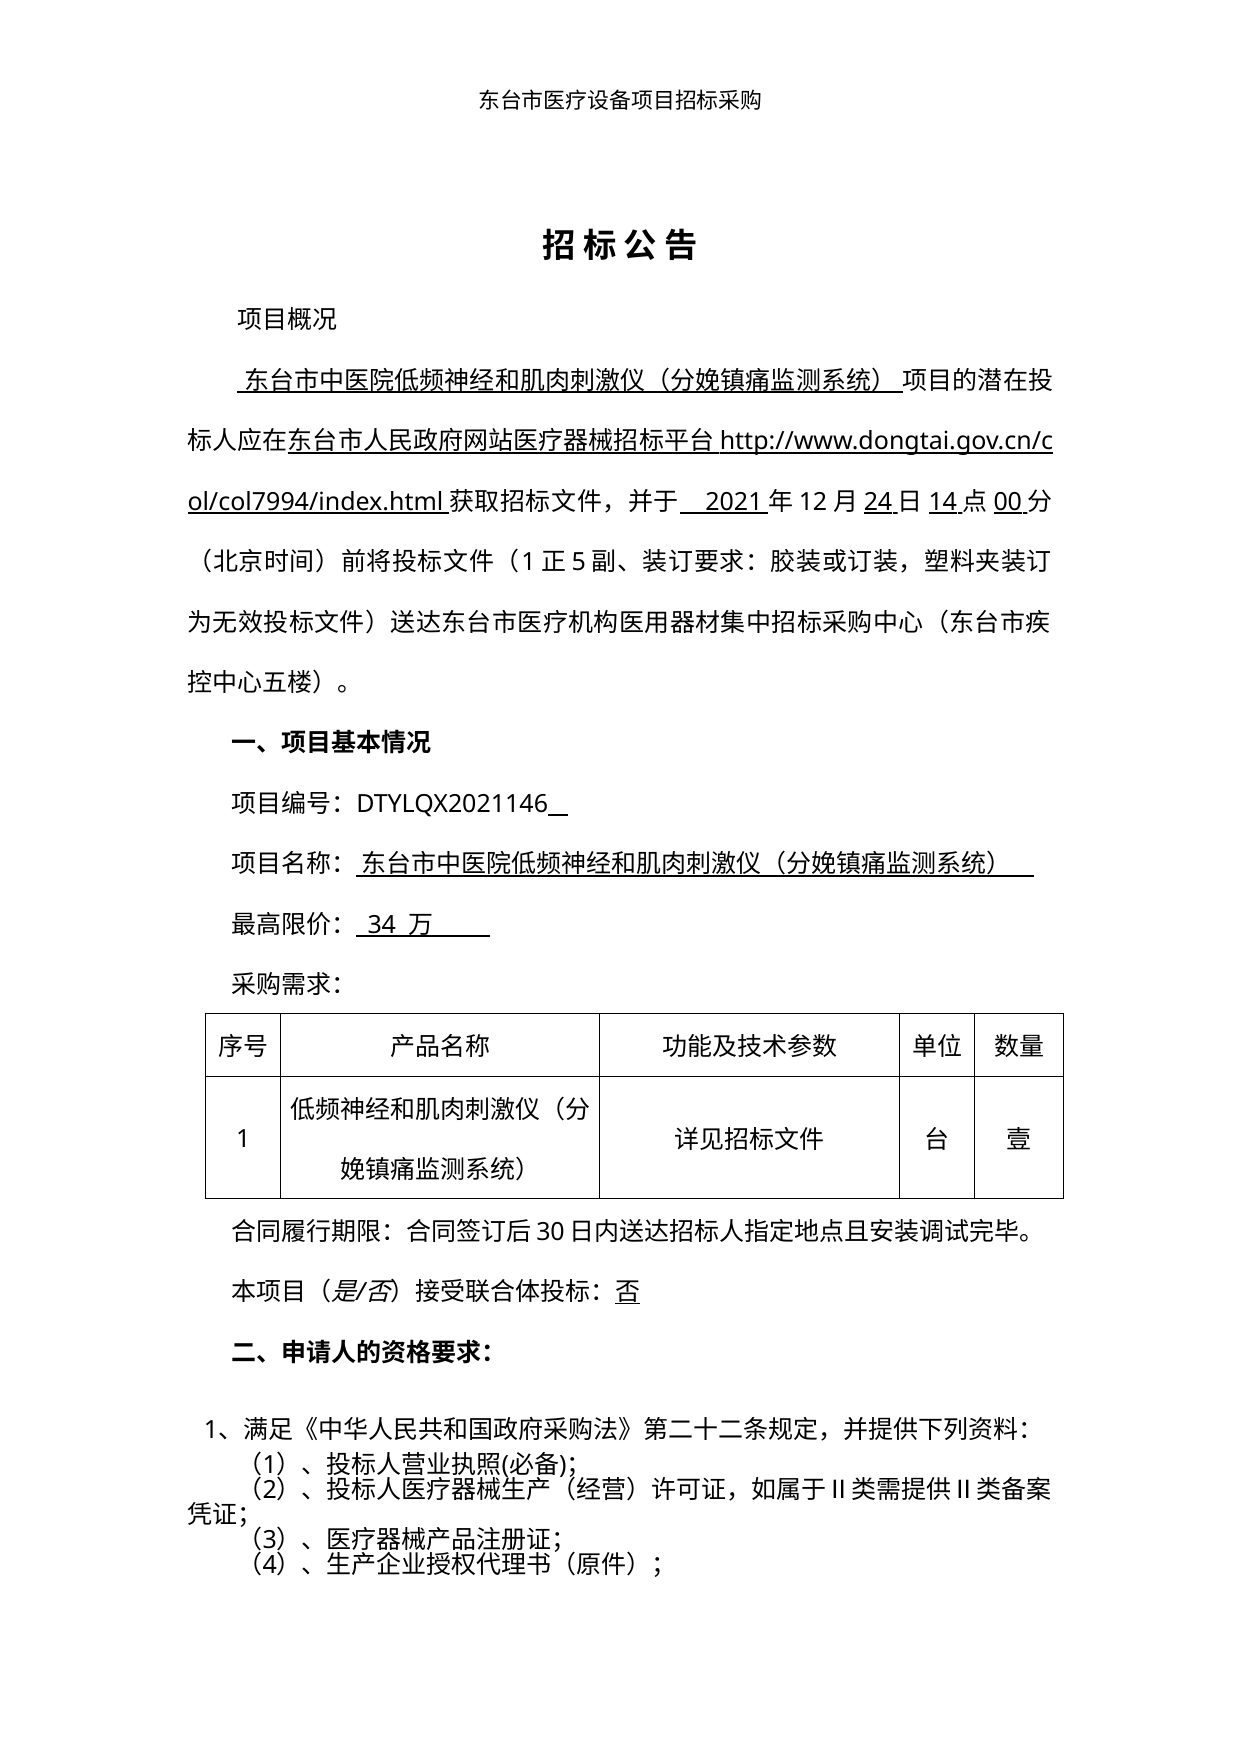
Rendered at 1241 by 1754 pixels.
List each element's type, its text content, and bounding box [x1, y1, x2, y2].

table_cell 台 [900, 1077, 974, 1198]
text （1）、投标人营业执照(必备)； [187, 1453, 1053, 1478]
text 项目名称： 东台市中医院低频神经和肌肉刺激仪（分娩镇痛监测系统） [231, 832, 1053, 892]
text 项目编号：DTYLQX2021146 [231, 771, 1053, 832]
text 合同履行期限：合同签订后30日内送达招标人指定地点且安装调试完毕。 [231, 1199, 1053, 1259]
text 东台市中医院低频神经和肌肉刺激仪（分娩镇痛监测系统） 项目的潜在投标人应在东台市人民政府网站医疗器械招标平台http://www.dongtai.gov.cn/col/col7994/index.html获取招标文件，并于 2021年12月24日14点00分（北京时间）前将投标文件（1正5副、装订要求：胶装或订装，塑料夹装订为无效投标文件）送达东台市医疗机构医用器材集中招标采购中心（东台市疾控中心五楼）。 [187, 348, 1053, 711]
text 招 标 公 告 [187, 152, 1053, 273]
text 二、申请人的资格要求： [231, 1320, 1053, 1380]
text 一、项目基本情况 [231, 711, 1053, 771]
text （2）、投标人医疗器械生产（经营）许可证，如属于Ⅱ类需提供Ⅱ类备案凭证； [187, 1478, 1053, 1528]
text 本项目（是/否）接受联合体投标：否 [231, 1259, 1053, 1320]
table_header 产品名称 [281, 1014, 599, 1076]
table_header 功能及技术参数 [600, 1014, 899, 1076]
table_header 序号 [206, 1014, 280, 1076]
text （4）、生产企业授权代理书（原件）； [187, 1553, 1053, 1578]
table_cell 1 [206, 1077, 280, 1198]
text 采购需求： [231, 952, 1053, 1013]
text 1、满足《中华人民共和国政府采购法》第二十二条规定，并提供下列资料： [187, 1380, 1053, 1453]
table_cell 壹 [975, 1077, 1063, 1198]
table_header 单位 [900, 1014, 974, 1076]
text 项目概况 [187, 288, 1053, 348]
text 最高限价： 34 万 [231, 892, 1053, 952]
table_cell 低频神经和肌肉刺激仪（分娩镇痛监测系统） [281, 1077, 599, 1198]
table_cell 详见招标文件 [600, 1077, 899, 1198]
text （3）、医疗器械产品注册证； [187, 1528, 1053, 1553]
table_header 数量 [975, 1014, 1063, 1076]
